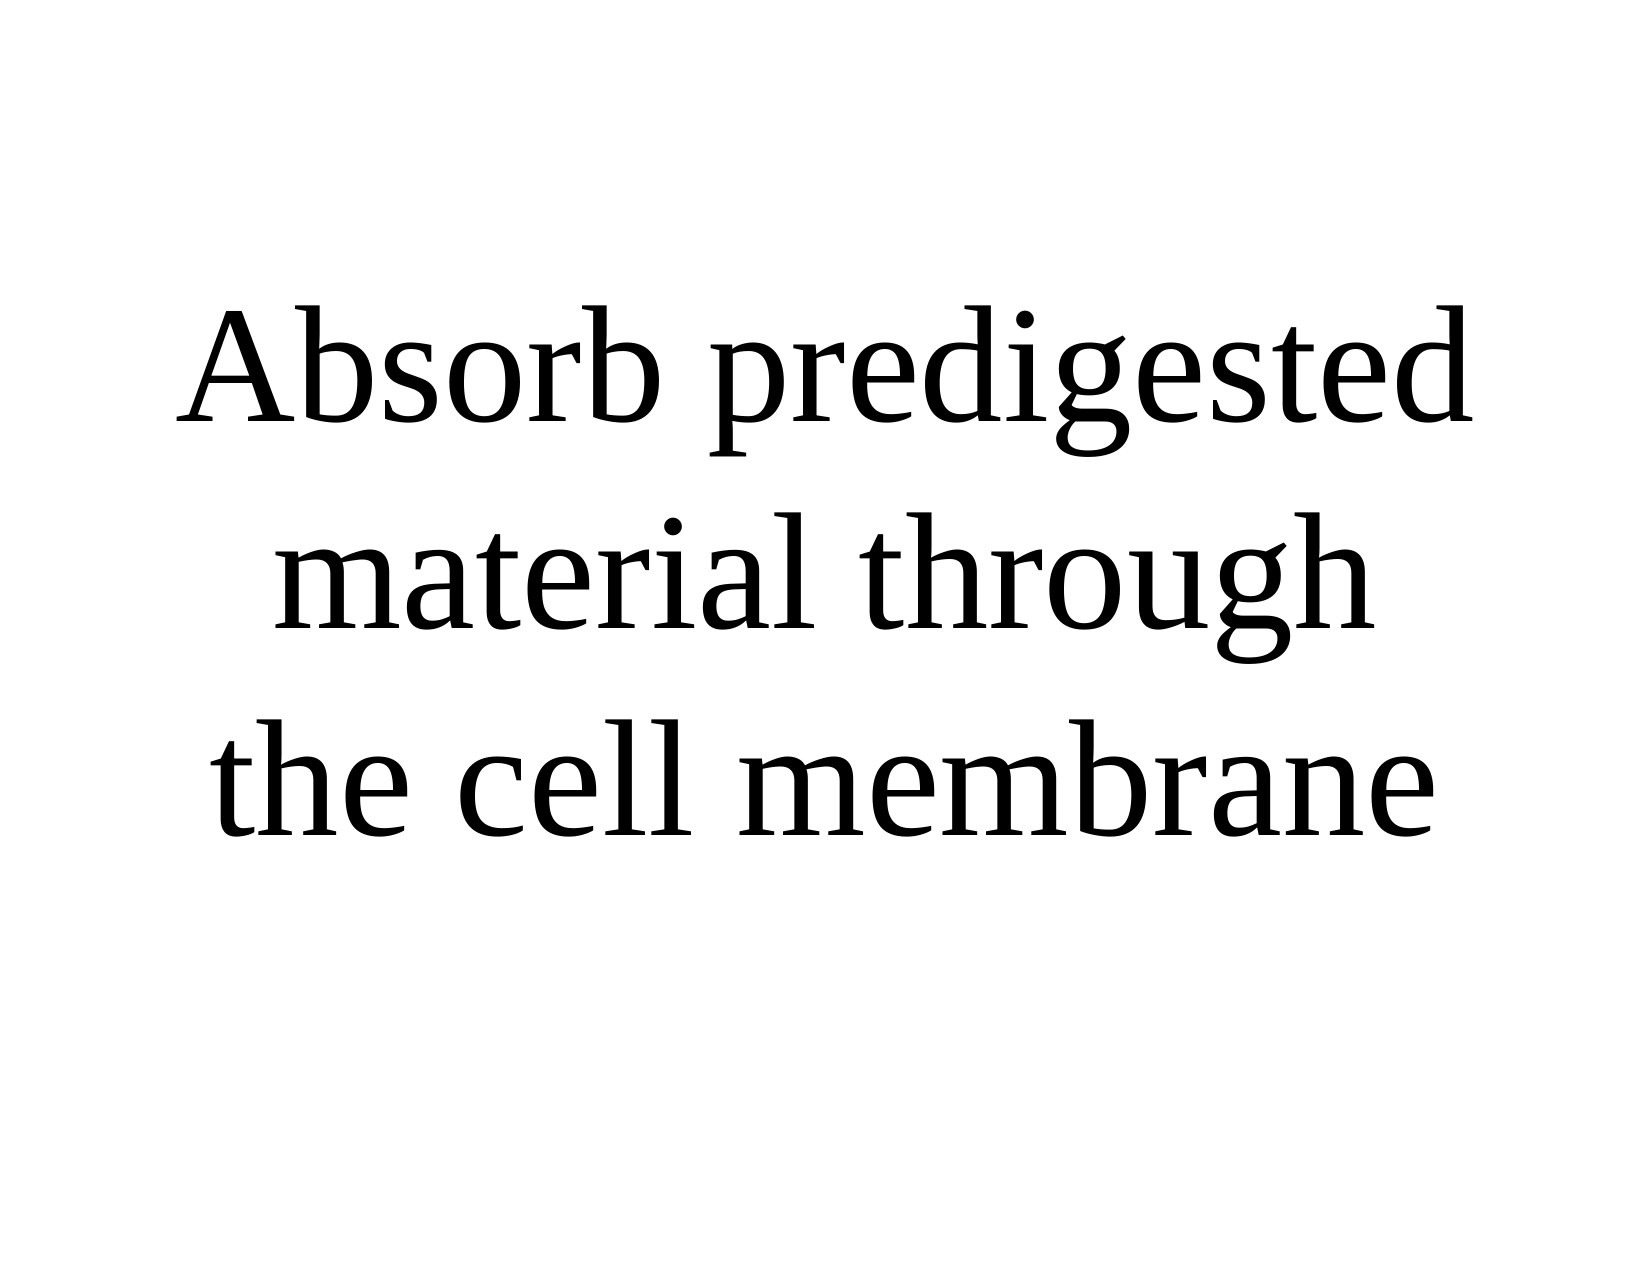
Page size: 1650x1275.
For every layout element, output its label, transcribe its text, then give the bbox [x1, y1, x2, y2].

text Absorb predigested material through the cell membrane [150, 266, 1500, 872]
